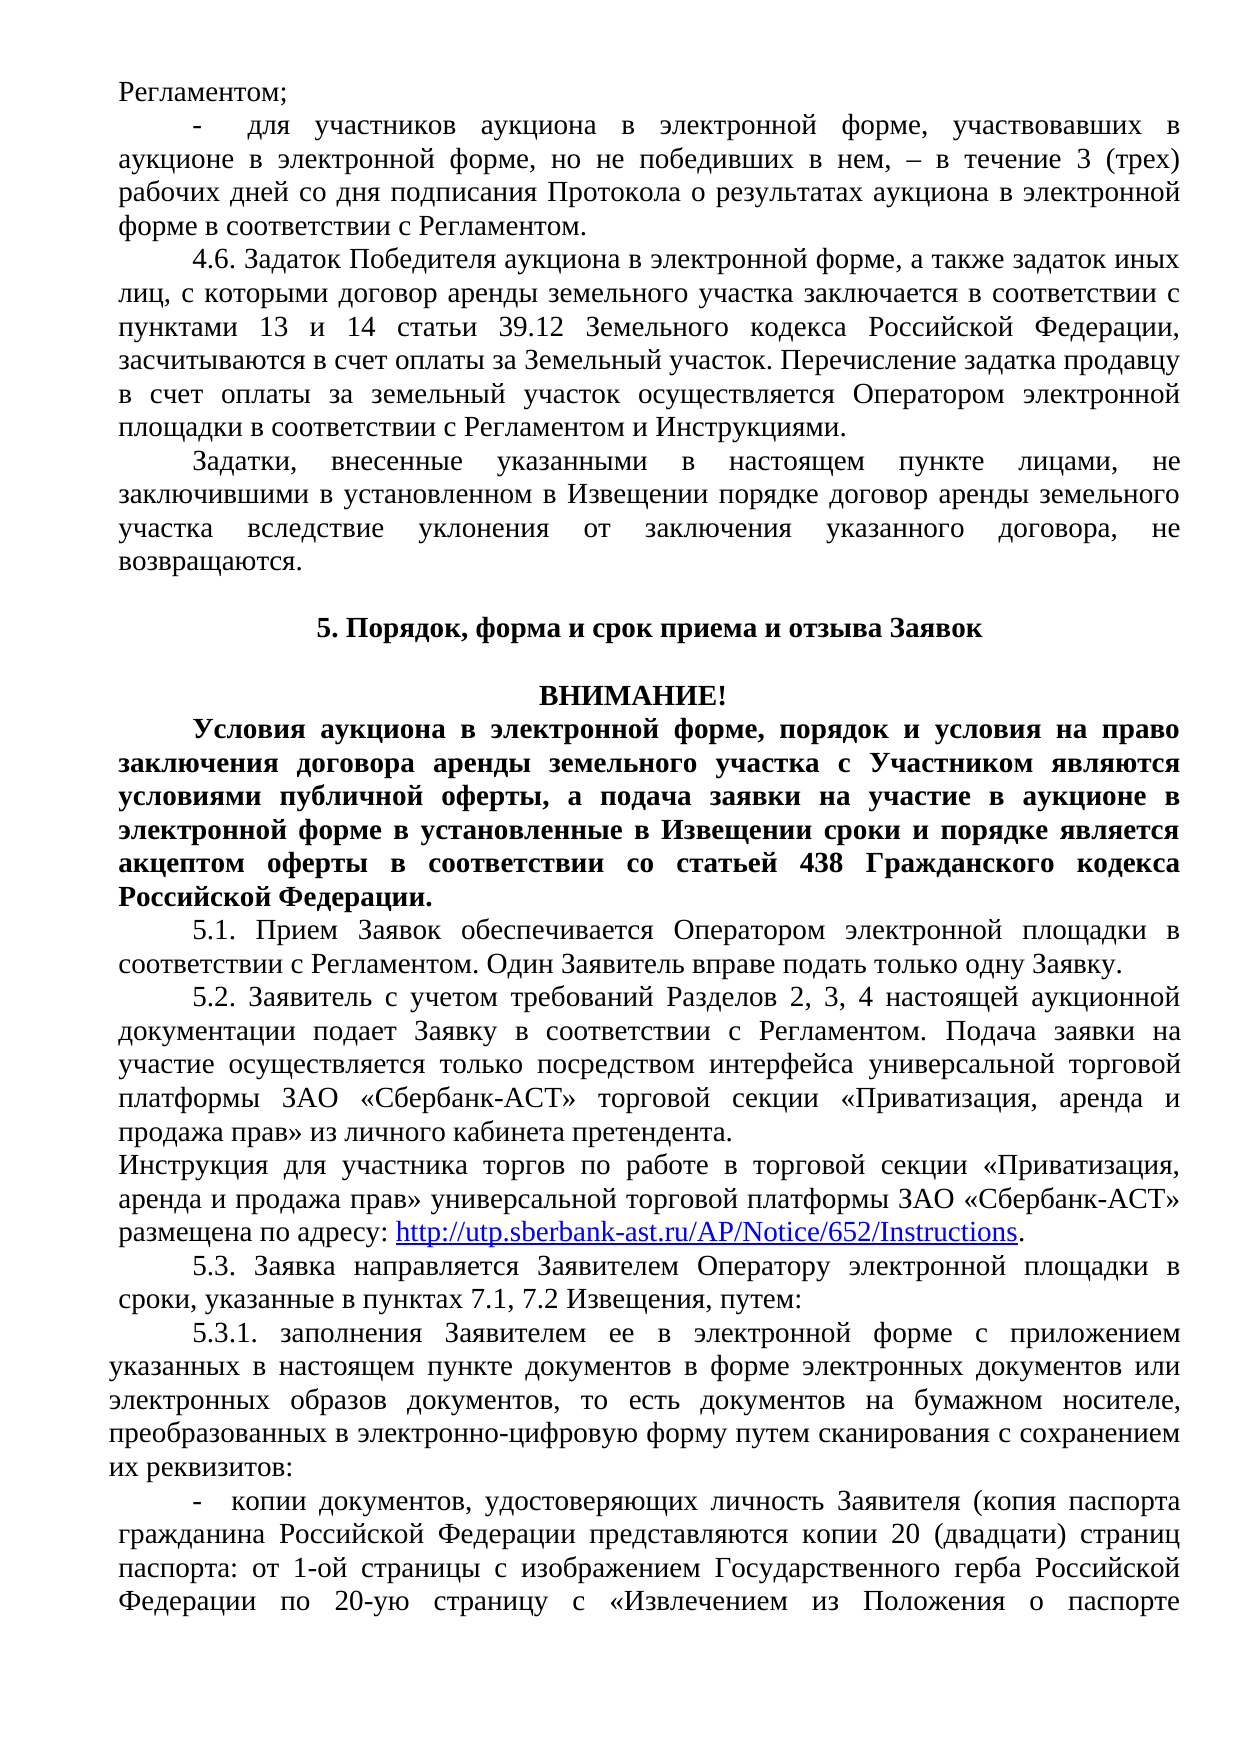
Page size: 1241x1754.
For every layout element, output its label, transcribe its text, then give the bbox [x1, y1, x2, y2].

list Инструкция для участника торгов по работе в торговой секции «Приватизация, аренда и продажа прав» универсальной торговой платформы ЗАО «Сбербанк-АСТ» размещена по адресу: http://utp.sberbank-ast.ru/AP/Notice/652/Instructions. [118, 1147, 1181, 1248]
text 5. Порядок, форма и срок приема и отзыва Заявок [118, 611, 1181, 644]
text 5.3.1. заполнения Заявителем ее в электронной форме с приложением указанных в настоящем пункте документов в форме электронных документов или электронных образов документов, то есть документов на бумажном носителе, преобразованных в электронно-цифровую форму путем сканирования с сохранением их реквизитов: [108, 1315, 1181, 1483]
text 4.6. Задаток Победителя аукциона в электронной форме, а также задаток иных лиц, с которыми договор аренды земельного участка заключается в соответствии с пунктами 13 и 14 статьи 39.12 Земельного кодекса Российской Федерации, засчитываются в счет оплаты за Земельный участок. Перечисление задатка продавцу в счет оплаты за земельный участок осуществляется Оператором электронной площадки в соответствии с Регламентом и Инструкциями. [118, 242, 1181, 443]
list для участников аукциона в электронной форме, участвовавших в аукционе в электронной форме, но не победивших в нем, – в течение 3 (трех) рабочих дней со дня подписания Протокола о результатах аукциона в электронной форме в соответствии с Регламентом. [118, 107, 1181, 242]
text 5.1. Прием Заявок обеспечивается Оператором электронной площадки в соответствии с Регламентом. Один Заявитель вправе подать только одну Заявку. [118, 912, 1181, 979]
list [118, 74, 1181, 107]
text Задатки, внесенные указанными в настоящем пункте лицами, не заключившими в установленном в Извещении порядке договор аренды земельного участка вследствие уклонения от заключения указанного договора, не возвращаются. [118, 443, 1181, 577]
text Условия аукциона в электронной форме, порядок и условия на право заключения договора аренды земельного участка с Участником являются условиями публичной оферты, а подача заявки на участие в аукционе в электронной форме в установленные в Извещении сроки и порядке является акцептом оферты в соответствии со статьей 438 Гражданского кодекса Российской Федерации. [118, 711, 1181, 912]
text 5.3. Заявка направляется Заявителем Оператору электронной площадки в сроки, указанные в пунктах 7.1, 7.2 Извещения, путем: [118, 1248, 1181, 1315]
list 5.2. Заявитель с учетом требований Разделов 2, 3, 4 настоящей аукционной документации подает Заявку в соответствии с Регламентом. Подача заявки на участие осуществляется только посредством интерфейса универсальной торговой платформы ЗАО «Сбербанк-АСТ» торговой секции «Приватизация, аренда и продажа прав» из личного кабинета претендента. [118, 979, 1181, 1147]
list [118, 1483, 1181, 1617]
text ВНИМАНИЕ! [118, 678, 1074, 711]
